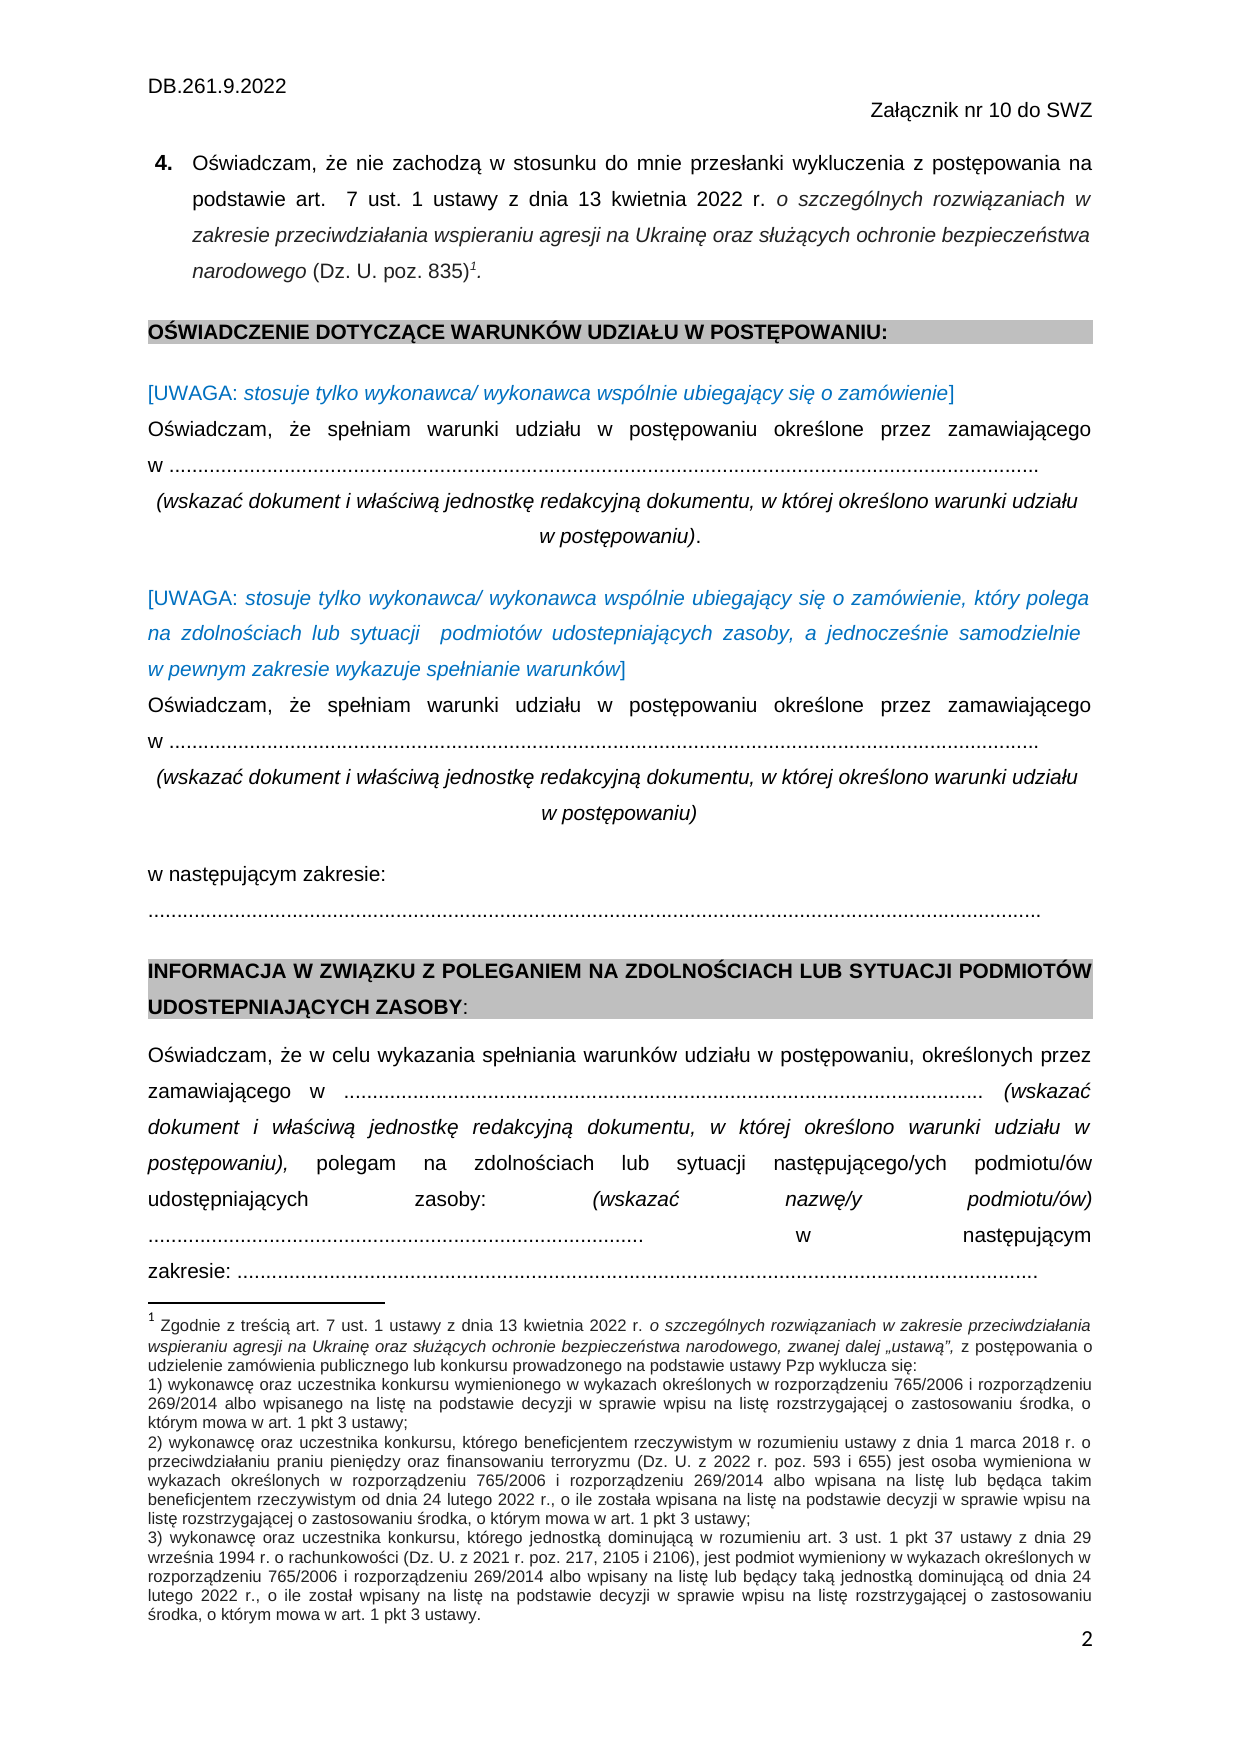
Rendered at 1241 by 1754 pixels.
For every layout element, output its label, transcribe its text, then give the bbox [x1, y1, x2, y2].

text (wskazać dokument i właściwą jednostkę redakcyjną dokumentu, w której określono warunki udziału w postępowaniu) [148, 765, 1093, 825]
text Oświadczam, że spełniam warunki udziału w postępowaniu określone przez zamawiającego w ....................................................................................................................................................... [148, 693, 1093, 753]
text Oświadczam, że w celu wykazania spełniania warunków udziału w postępowaniu, określonych przez zamawiającego w ............................................................................................................... (wskazać dokument i właściwą jednostkę redakcyjną dokumentu, w której określono warunki udziału w postępowaniu), polegam na zdolnościach lub sytuacji następującego/ych podmiotu/ów udostępniających zasoby: (wskazać nazwę/y podmiotu/ów) ...................................................................................... w następującym zakresie: ........................................................................................................................................... [148, 1043, 1093, 1283]
text INFORMACJA W ZWIĄZKU Z POLEGANIEM NA ZDOLNOŚCIACH LUB SYTUACJI PODMIOTÓW UDOSTEPNIAJĄCYCH ZASOBY: [148, 959, 1093, 1019]
text OŚWIADCZENIE DOTYCZĄCE WARUNKÓW UDZIAŁU W POSTĘPOWANIU: [148, 320, 1093, 344]
text [UWAGA: stosuje tylko wykonawca/ wykonawca wspólnie ubiegający się o zamówienie] [148, 381, 1093, 404]
text [UWAGA: stosuje tylko wykonawca/ wykonawca wspólnie ubiegający się o zamówienie, który polega na zdolnościach lub sytuacji podmiotów udostepniających zasoby, a jednocześnie samodzielnie w pewnym zakresie wykazuje spełnianie warunków] [148, 585, 1093, 681]
text w następującym zakresie: [148, 862, 1093, 886]
text Oświadczam, że spełniam warunki udziału w postępowaniu określone przez zamawiającego w ....................................................................................................................................................... [148, 417, 1093, 476]
list Oświadczam, że nie zachodzą w stosunku do mnie przesłanki wykluczenia z postępowania na podstawie art. 7 ust. 1 ustawy z dnia 13 kwietnia 2022 r. o szczególnych rozwiązaniach w zakresie przeciwdziałania wspieraniu agresji na Ukrainę oraz służących ochronie bezpieczeństwa narodowego (Dz. U. poz. 835). [154, 150, 1093, 283]
text (wskazać dokument i właściwą jednostkę redakcyjną dokumentu, w której określono warunki udziału w postępowaniu). [148, 488, 1093, 548]
text ........................................................................................................................................................... [148, 898, 1093, 922]
